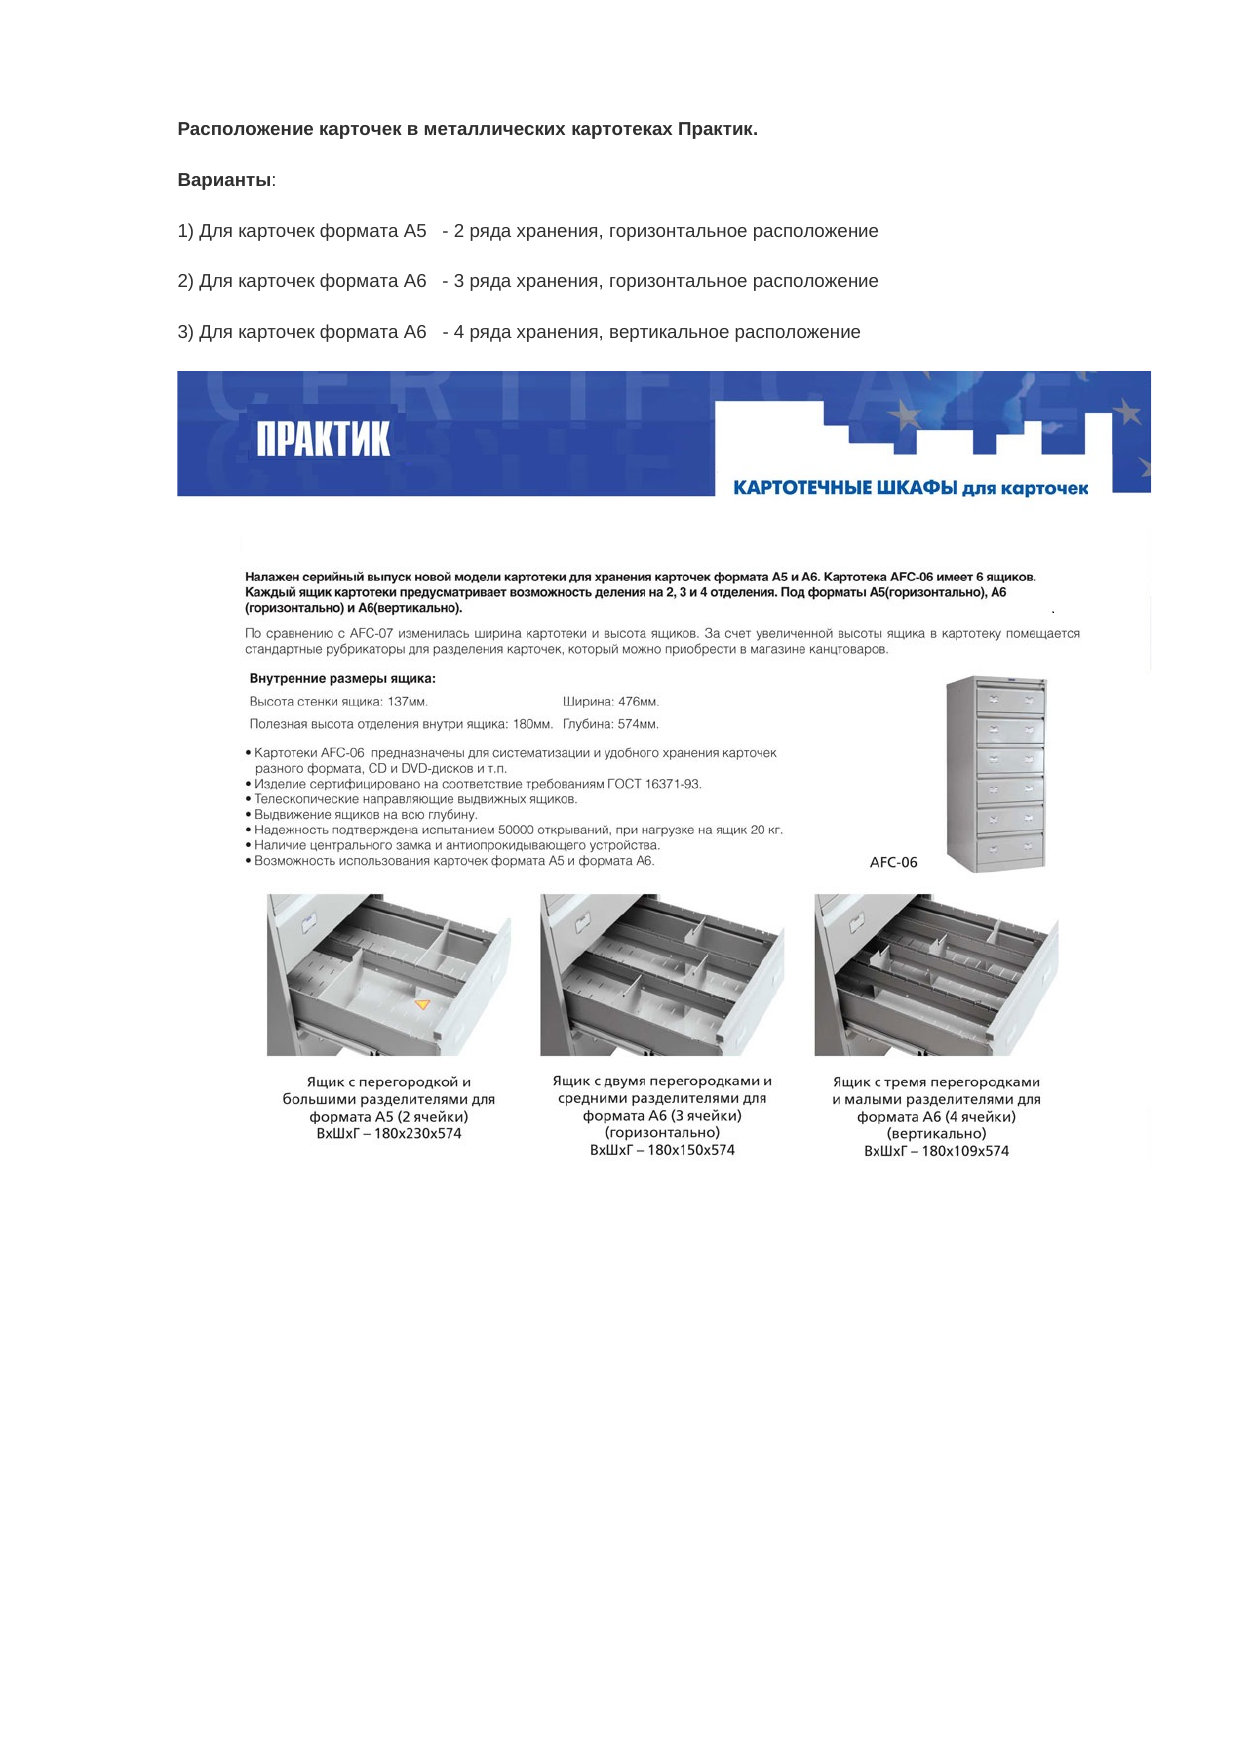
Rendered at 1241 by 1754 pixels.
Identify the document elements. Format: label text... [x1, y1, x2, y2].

text Варианты: [177, 169, 1152, 190]
text 2) Для карточек формата А6 - 3 ряда хранения, горизонтальное расположение [177, 270, 1152, 292]
text 1) Для карточек формата А5 - 2 ряда хранения, горизонтальное расположение [177, 219, 1152, 241]
picture [177, 371, 1152, 1165]
text Расположение карточек в металлических картотеках Практик. [177, 118, 1152, 140]
text 3) Для карточек формата А6 - 4 ряда хранения, вертикальное расположение [177, 321, 1152, 343]
